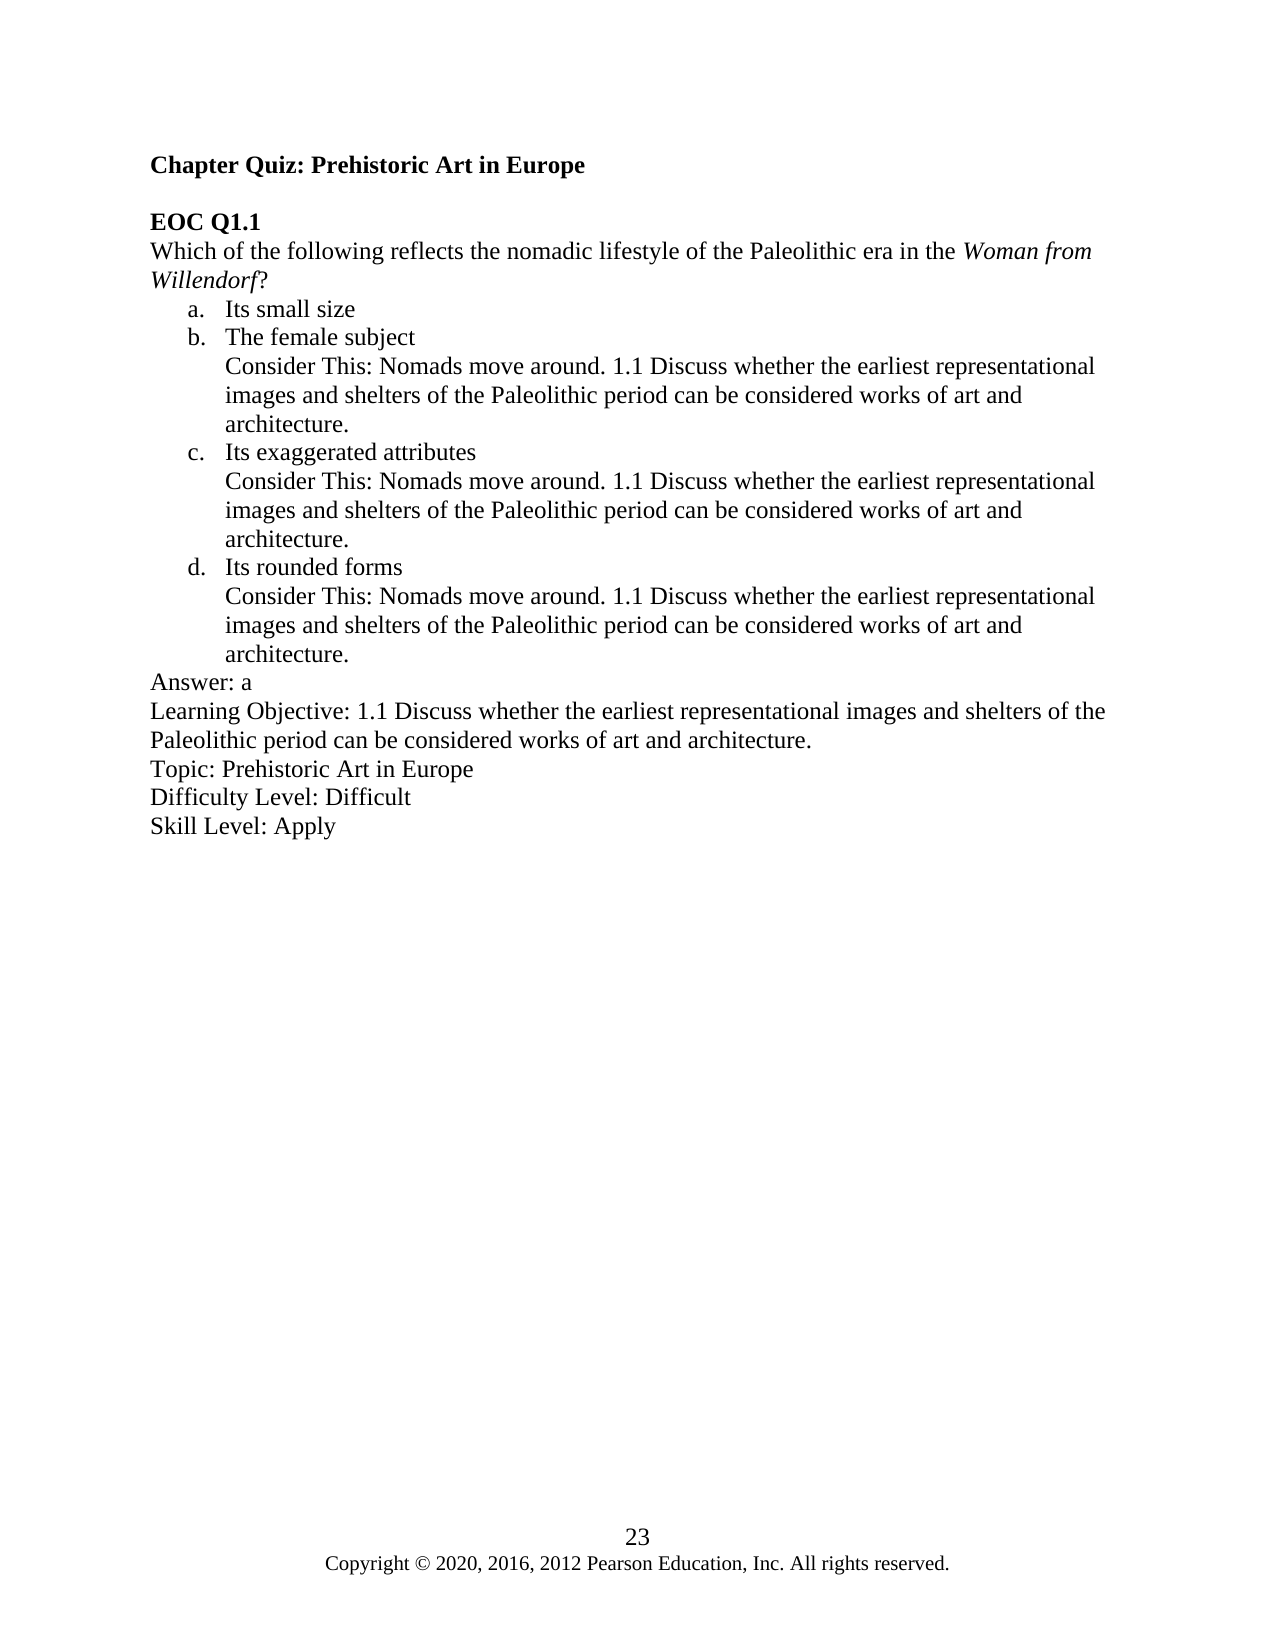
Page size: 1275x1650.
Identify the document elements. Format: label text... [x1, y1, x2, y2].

subtitle Chapter Quiz: Prehistoric Art in Europe [150, 150, 1120, 179]
text Learning Objective: 1.1 Discuss whether the earliest representational images and shelters of the Paleolithic period can be considered works of art and architecture. [150, 696, 1125, 754]
list Its rounded forms Consider This: Nomads move around. 1.1 Discuss whether the earliest representational images and shelters of the Paleolithic period can be considered works of art and architecture. [187, 552, 1125, 667]
text Skill Level: Apply [150, 811, 1125, 840]
subtitle EOC Q1.1 [150, 207, 1125, 236]
list Its exaggerated attributes Consider This: Nomads move around. 1.1 Discuss whether the earliest representational images and shelters of the Paleolithic period can be considered works of art and architecture. [187, 437, 1125, 552]
list The female subject Consider This: Nomads move around. 1.1 Discuss whether the earliest representational images and shelters of the Paleolithic period can be considered works of art and architecture. [187, 322, 1125, 437]
text Topic: Prehistoric Art in Europe [150, 754, 1125, 782]
text Answer: a [150, 667, 1125, 696]
text Which of the following reflects the nomadic lifestyle of the Paleolithic era in the Woman from Willendorf? [150, 236, 1125, 294]
list Its small size [187, 294, 1125, 322]
text Difficulty Level: Difficult [150, 782, 1125, 811]
